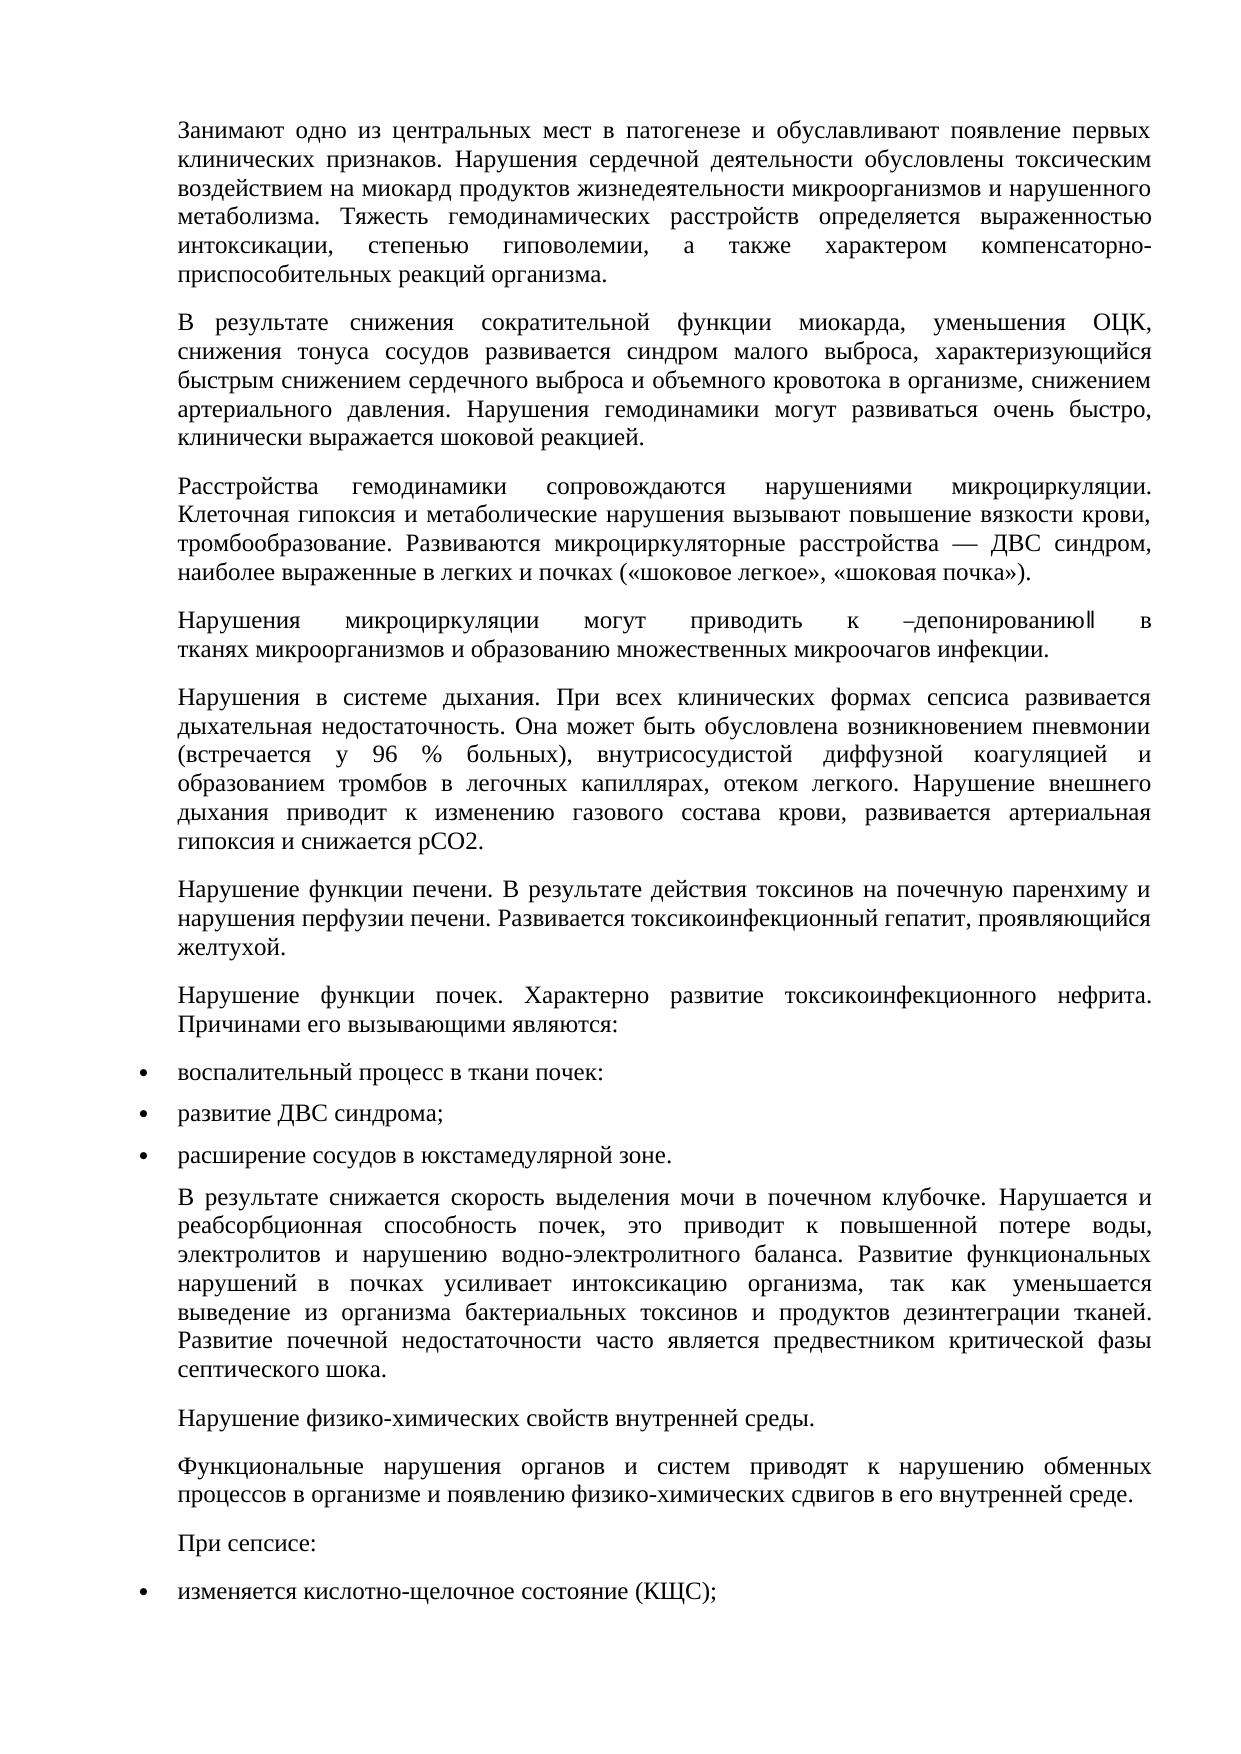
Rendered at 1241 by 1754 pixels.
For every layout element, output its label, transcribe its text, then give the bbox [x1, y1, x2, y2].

text В результате снижается скорость выделения мочи в почечном клубочке. Нарушается и реабсорбционная способность почек, это приводит к повышенной потере воды, электролитов и нарушению водно-электролитного баланса. Развитие функциональных нарушений в почках усиливает интоксикацию организма, так как уменьшается выведение из организма бактериальных токсинов и продуктов дезинтеграции тканей. Развитие почечной недостаточности часто является предвестником критической фазы септического шока. [177, 1182, 1152, 1383]
text Нарушение функции почек. Характерно развитие токсикоинфекционного нефрита. Причинами его вызывающими являются: [177, 980, 1152, 1037]
text Функциональные нарушения органов и систем приводят к нарушению обменных процессов в организме и появлению физико-химических сдвигов в его внутренней среде. [177, 1451, 1152, 1508]
text Нарушения в системе дыхания. При всех клинических формах сепсиса развивается дыхательная недостаточность. Она может быть обусловлена возникновением пневмонии (встречается у 96 % больных), внутрисосудистой диффузной коагуляцией и образованием тромбов в легочных капиллярах, отеком легкого. Нарушение внешнего дыхания приводит к изменению газового состава крови, развивается артериальная гипоксия и снижается рСО2. [177, 682, 1151, 854]
text Нарушения микроциркуляции могут приводить к ―депонированию‖ в тканях микроорганизмов и образованию множественных микроочагов инфекции. [177, 605, 1152, 663]
list расширение сосудов в юкстамедулярной зоне. [140, 1140, 1163, 1169]
list изменяется кислотно-щелочное состояние (КЩС); [140, 1576, 1163, 1605]
text В результате снижения сократительной функции миокарда, уменьшения ОЦК, снижения тонуса сосудов развивается синдром малого выброса, характеризующийся быстрым снижением сердечного выброса и объемного кровотока в организме, снижением артериального давления. Нарушения гемодинамики могут развиваться очень быстро, клинически выражается шоковой реакцией. [177, 307, 1152, 451]
text Занимают одно из центральных мест в патогенезе и обуславливают появление первых клинических признаков. Нарушения сердечной деятельности обусловлены токсическим воздействием на миокард продуктов жизнедеятельности микроорганизмов и нарушенного метаболизма. Тяжесть гемодинамических расстройств определяется выраженностью интоксикации, степенью гиповолемии, а также характером компенсаторно- приспособительных реакций организма. [177, 115, 1152, 288]
list воспалительный процесс в ткани почек: [140, 1057, 1163, 1086]
list развитие ДВС синдрома; [140, 1098, 1163, 1127]
text Расстройства гемодинамики сопровождаются нарушениями микроциркуляции. Клеточная гипоксия и метаболические нарушения вызывают повышение вязкости крови, тромбообразование. Развиваются микроциркуляторные расстройства — ДВС синдром, наиболее выраженные в легких и почках («шоковое легкое», «шоковая почка»). [177, 471, 1152, 586]
text Нарушение физико-химических свойств внутренней среды. [177, 1403, 1163, 1432]
text При сепсисе: [177, 1528, 1163, 1557]
text Нарушение функции печени. В результате действия токсинов на почечную паренхиму и нарушения перфузии печени. Развивается токсикоинфекционный гепатит, проявляющийся желтухой. [177, 874, 1151, 960]
